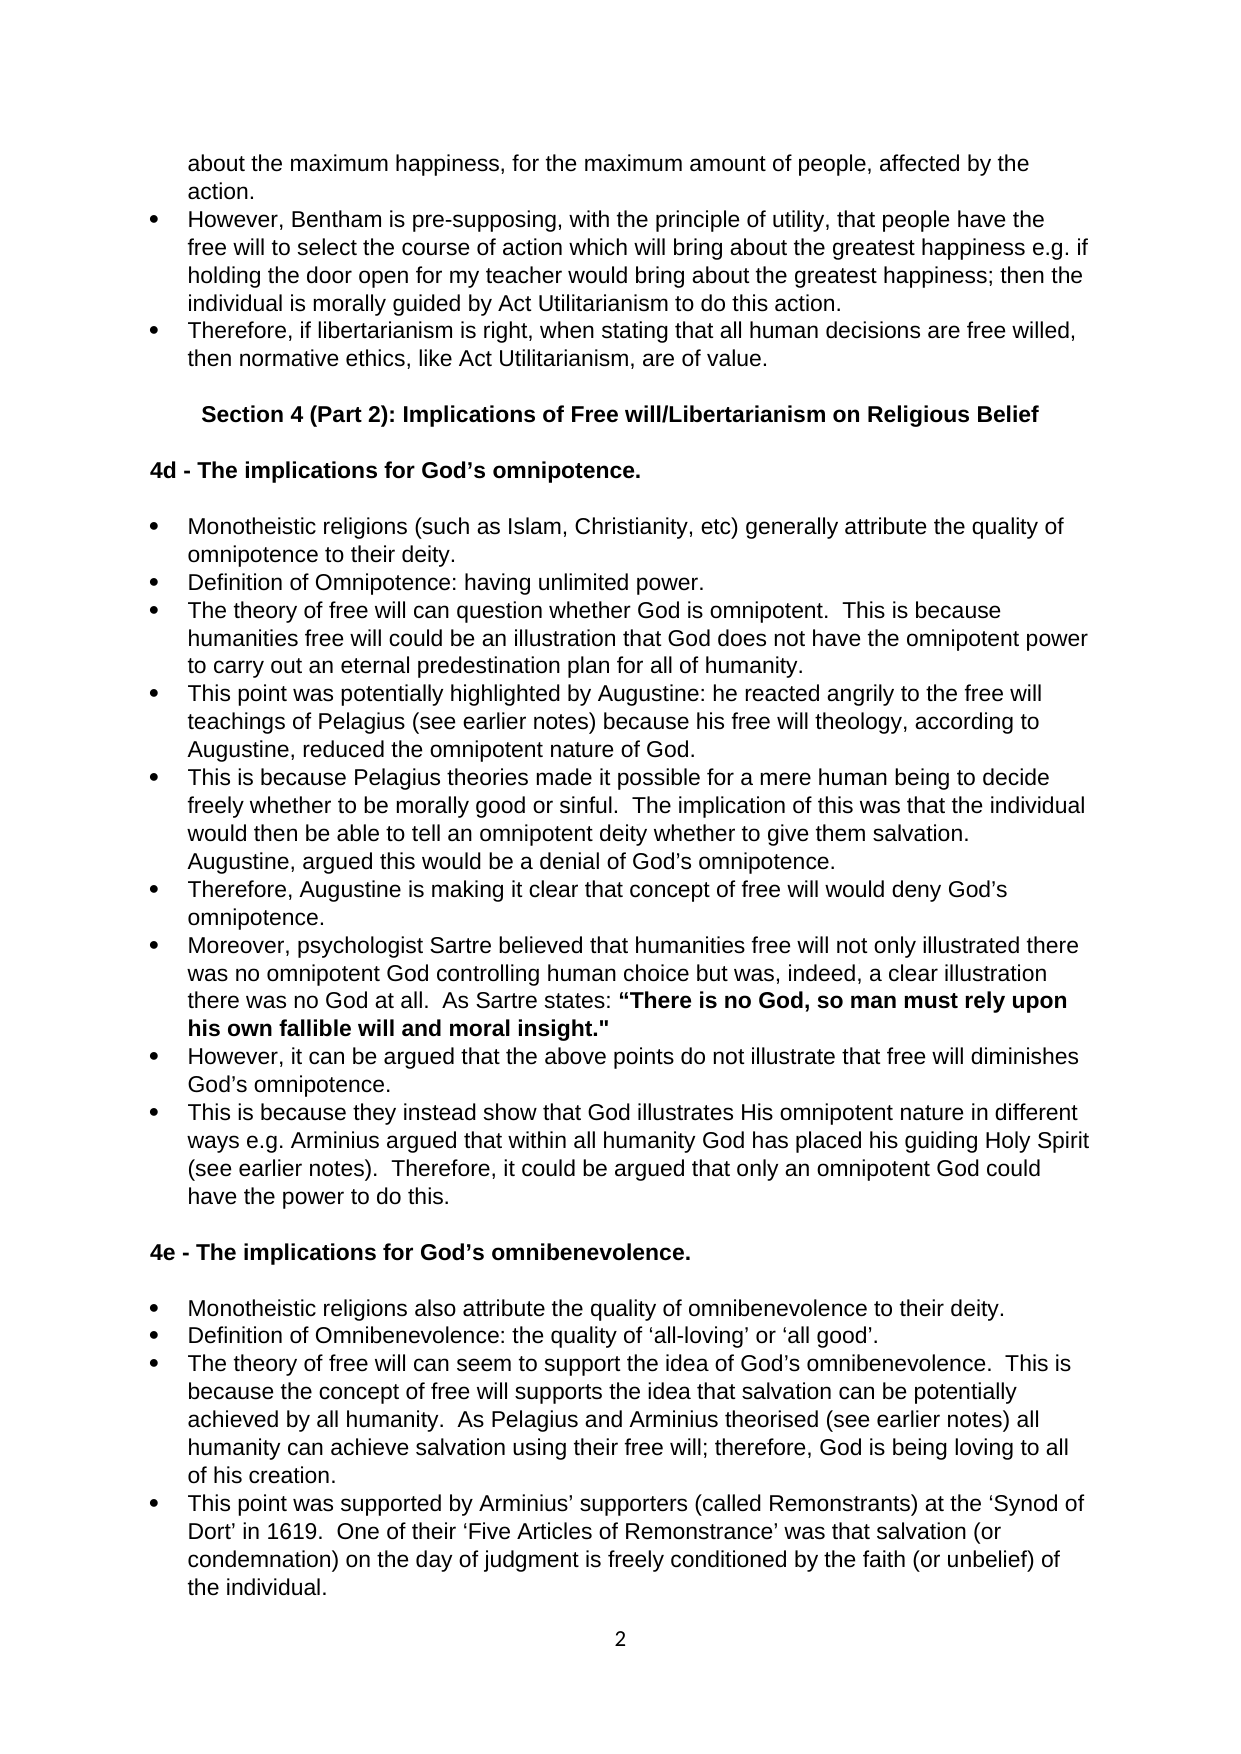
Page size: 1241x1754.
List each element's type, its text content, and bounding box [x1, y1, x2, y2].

list Moreover, psychologist Sartre believed that humanities free will not only illustrated there was no omnipotent God controlling human choice but was, indeed, a clear illustration there was no God at all. As Sartre states: “There is no God, so man must rely upon his own fallible will and moral insight." [150, 932, 1090, 1042]
list Monotheistic religions also attribute the quality of omnibenevolence to their deity. [150, 1294, 1090, 1321]
list Definition of Omnipotence: having unlimited power. [150, 569, 1090, 595]
list This point was potentially highlighted by Augustine: he reacted angrily to the free will teachings of Pelagius (see earlier notes) because his free will theology, according to Augustine, reduced the omnipotent nature of God. [150, 680, 1090, 763]
list This is because Pelagius theories made it possible for a mere human being to decide freely whether to be morally good or sinful. The implication of this was that the individual would then be able to tell an omnipotent deity whether to give them salvation. Augustine, argued this would be a denial of God’s omnipotence. [150, 764, 1090, 874]
list This is because they instead show that God illustrates His omnipotent nature in different ways e.g. Arminius argued that within all humanity God has placed his guiding Holy Spirit (see earlier notes). Therefore, it could be argued that only an omnipotent God could have the power to do this. [150, 1099, 1090, 1209]
text 4e - The implications for God’s omnibenevolence. [150, 1239, 1090, 1265]
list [150, 150, 1090, 204]
list This point was supported by Arminius’ supporters (called Remonstrants) at the ‘Synod of Dort’ in 1619. One of their ‘Five Articles of Remonstrance’ was that salvation (or condemnation) on the day of judgment is freely conditioned by the faith (or unbelief) of the individual. [150, 1490, 1090, 1600]
list The theory of free will can question whether God is omnipotent. This is because humanities free will could be an illustration that God does not have the omnipotent power to carry out an eternal predestination plan for all of humanity. [150, 597, 1090, 679]
list However, it can be argued that the above points do not illustrate that free will diminishes God’s omnipotence. [150, 1043, 1090, 1098]
list Therefore, Augustine is making it clear that concept of free will would deny God’s omnipotence. [150, 876, 1090, 930]
text 4d - The implications for God’s omnipotence. [150, 457, 1090, 483]
list Monotheistic religions (such as Islam, Christianity, etc) generally attribute the quality of omnipotence to their deity. [150, 513, 1090, 567]
list However, Bentham is pre-supposing, with the principle of utility, that people have the free will to select the course of action which will bring about the greatest happiness e.g. if holding the door open for my teacher would bring about the greatest happiness; then the individual is morally guided by Act Utilitarianism to do this action. [150, 206, 1090, 316]
list Therefore, if libertarianism is right, when stating that all human decisions are free willed, then normative ethics, like Act Utilitarianism, are of value. [150, 317, 1090, 372]
list The theory of free will can seem to support the idea of God’s omnibenevolence. This is because the concept of free will supports the idea that salvation can be potentially achieved by all humanity. As Pelagius and Arminius theorised (see earlier notes) all humanity can achieve salvation using their free will; therefore, God is being loving to all of his creation. [150, 1350, 1090, 1488]
text Section 4 (Part 2): Implications of Free will/Libertarianism on Religious Belief [150, 401, 1090, 428]
list Definition of Omnibenevolence: the quality of ‘all-loving’ or ‘all good’. [150, 1322, 1090, 1349]
